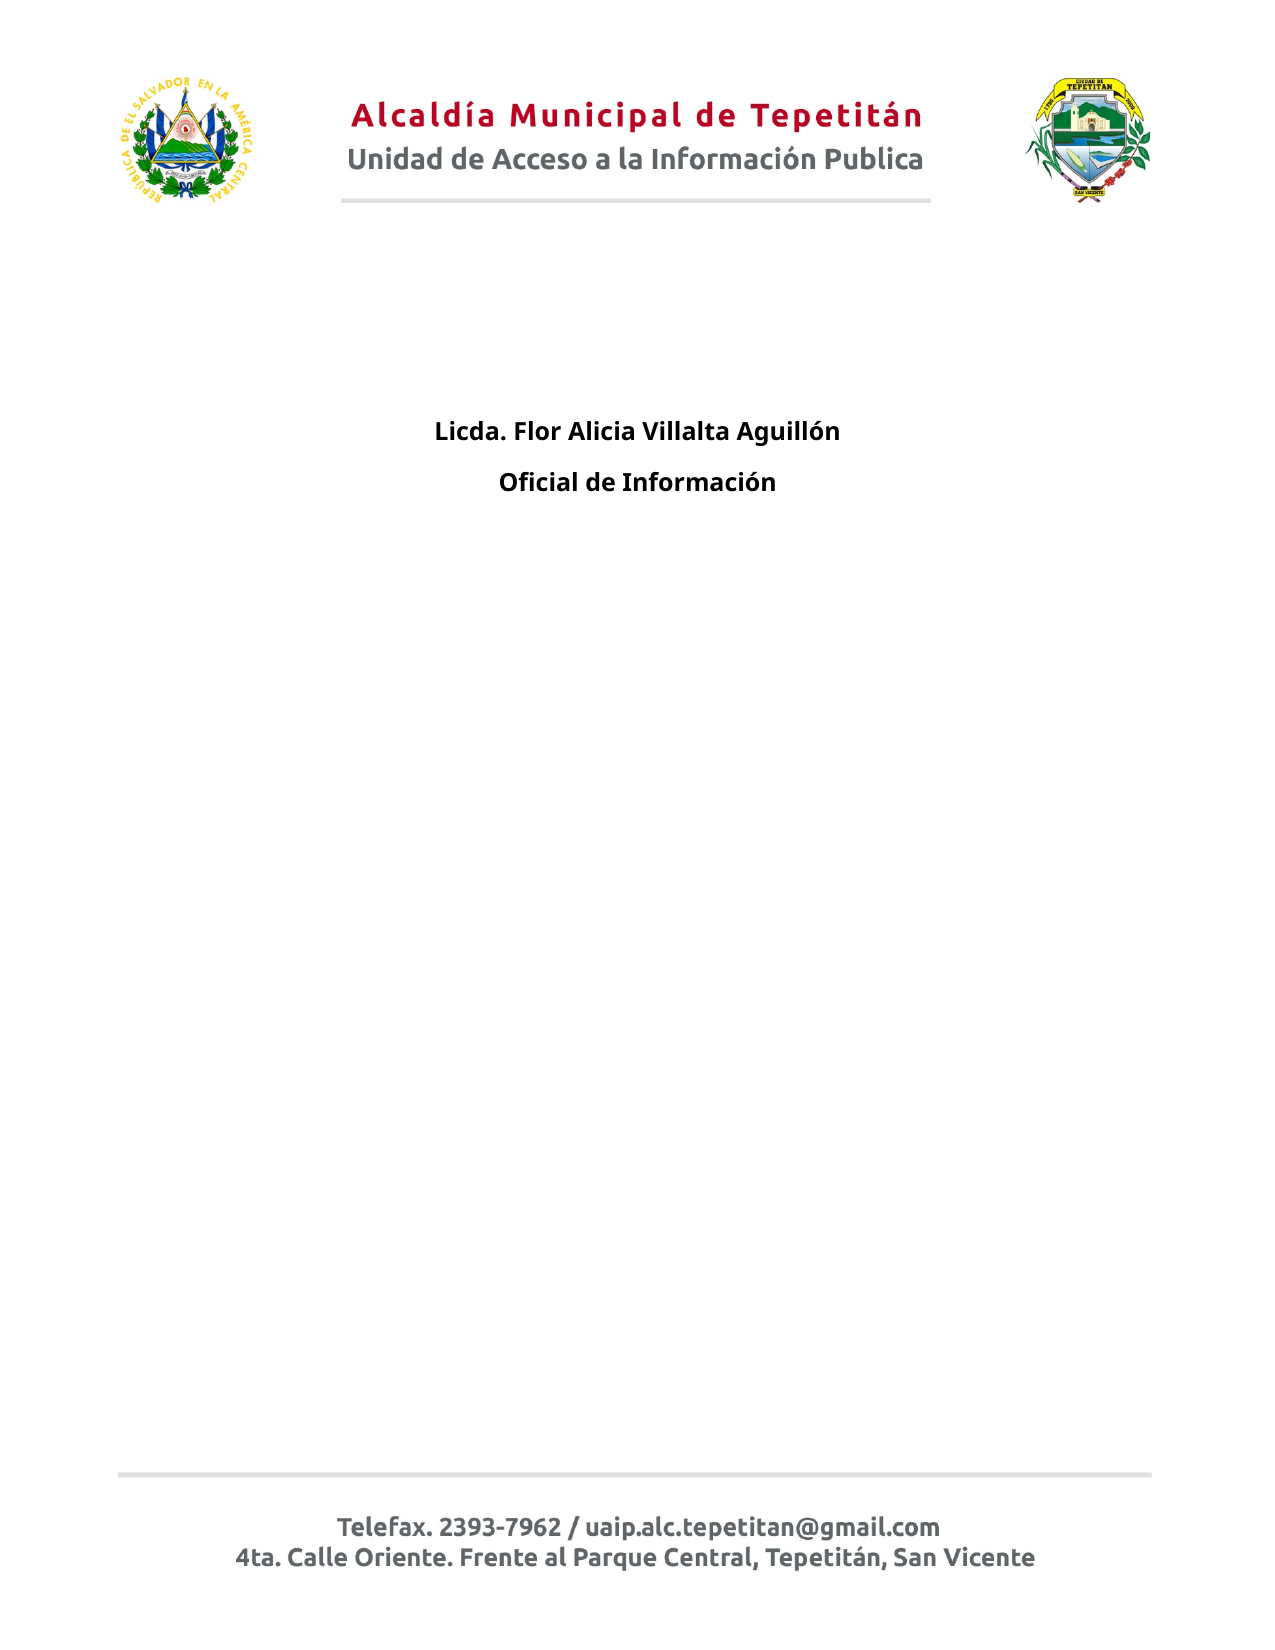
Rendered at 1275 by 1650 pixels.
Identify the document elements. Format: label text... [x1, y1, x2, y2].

picture [118, 73, 1152, 210]
text Oficial de Información [118, 465, 1157, 499]
text Licda. Flor Alicia Villalta Aguillón [118, 414, 1157, 448]
picture [118, 1469, 1152, 1577]
